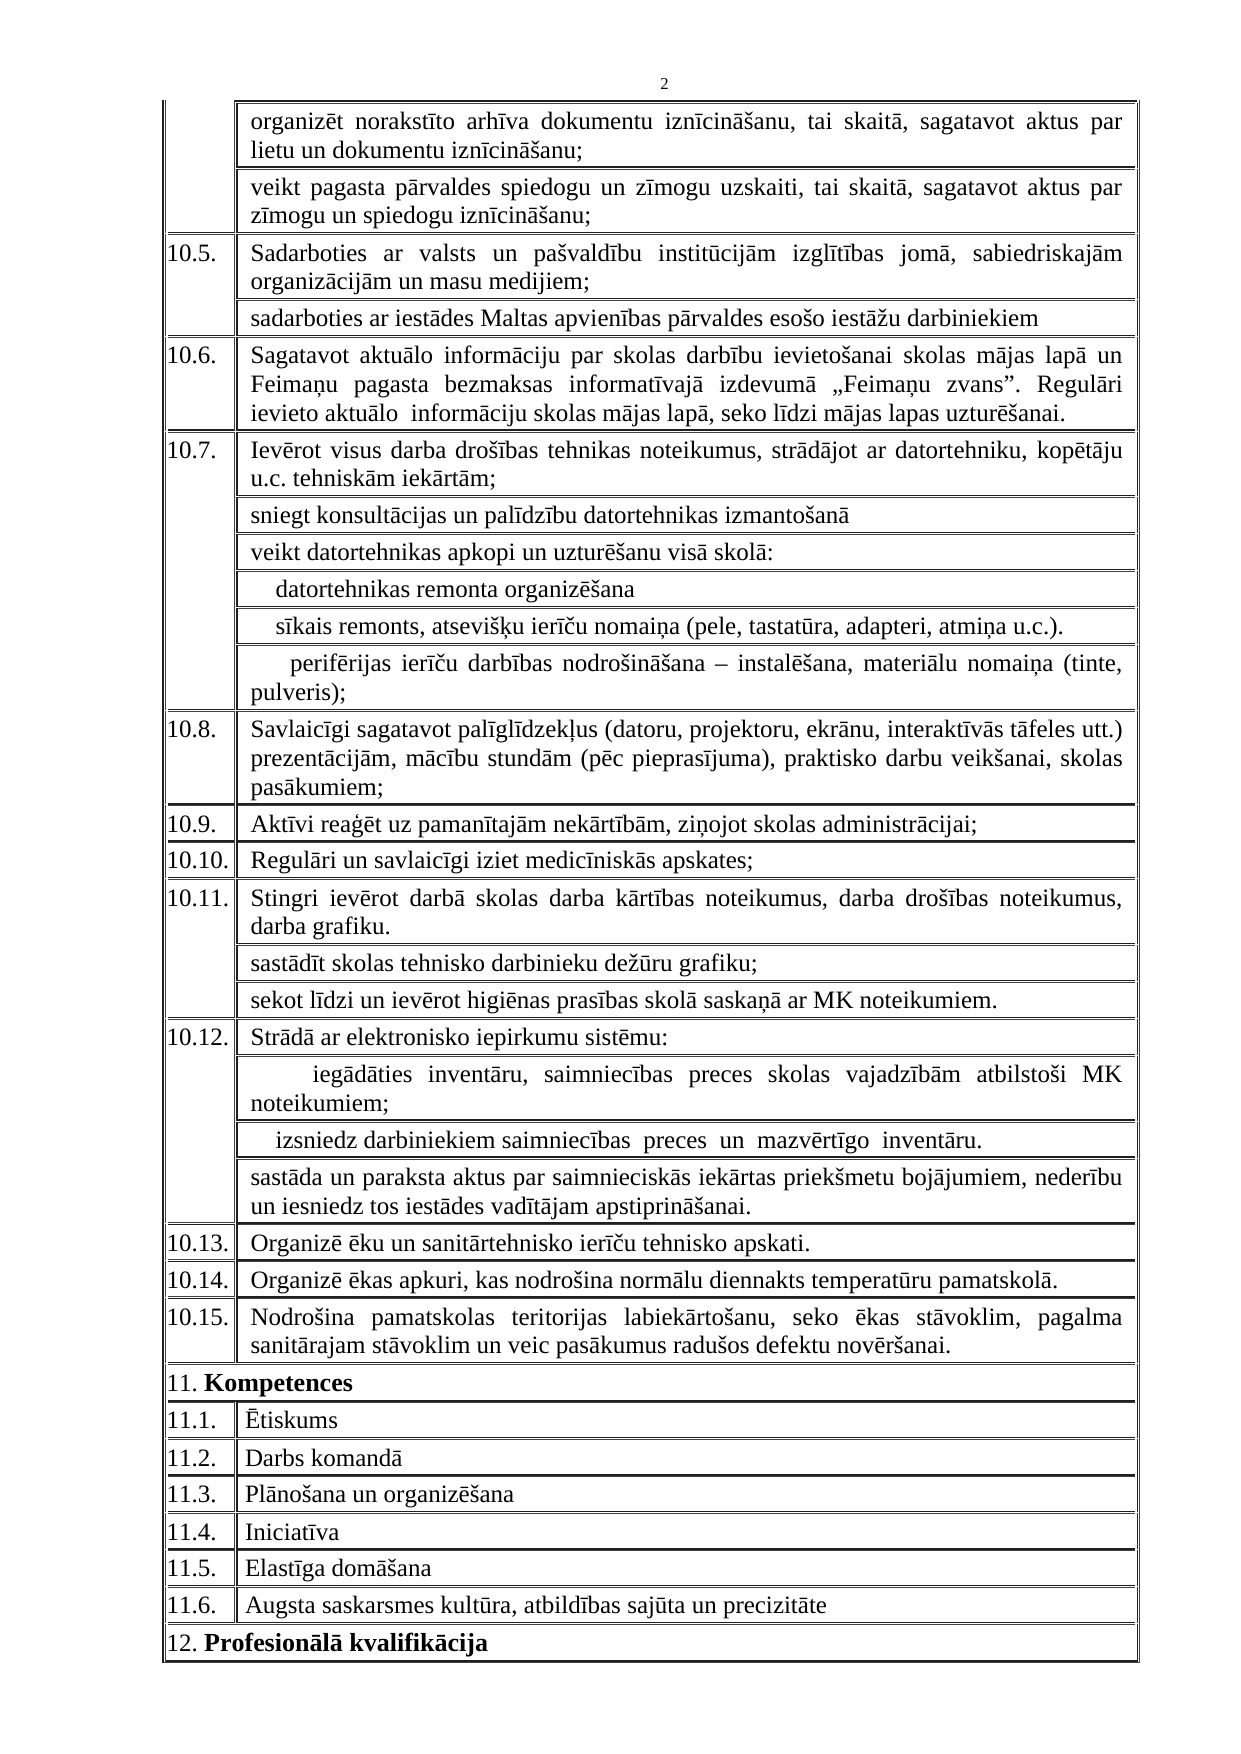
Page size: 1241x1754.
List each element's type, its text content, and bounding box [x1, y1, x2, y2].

table_cell 11.5. [164, 1548, 234, 1585]
table_cell 11.3. [166, 1474, 234, 1511]
table_cell izsniedz darbiniekiem saimniecības preces un mazvērtīgo inventāru. [238, 1119, 1137, 1156]
table_cell Aktīvi reaģēt uz pamanītajām nekārtībām, ziņojot skolas administrācijai; [238, 803, 1138, 840]
table_cell 10.8. [166, 709, 234, 803]
table_cell Stingri ievērot darbā skolas darba kārtības noteikumus, darba drošības noteikumus, darba grafiku. [236, 877, 1138, 943]
table_cell Organizē ēku un sanitārtehnisko ierīču tehnisko apskati. [238, 1222, 1137, 1259]
table_cell sekot līdzi un ievērot higiēnas prasības skolā saskaņā ar MK noteikumiem. [238, 980, 1137, 1017]
table_cell sastādīt skolas tehnisko darbinieku dežūru grafiku; [236, 943, 1138, 979]
table_cell Darbs komandā [236, 1437, 1138, 1474]
table_cell 11.4. [164, 1511, 236, 1548]
table_cell 10.9. [164, 803, 234, 840]
table_cell perifērijas ierīču darbības nodrošināšana – instalēšana, materiālu nomaiņa (tinte, pulveris); [236, 643, 1138, 708]
table_cell organizēt norakstīto arhīva dokumentu iznīcināšanu, tai skaitā, sagatavot aktus par lietu un dokumentu iznīcināšanu; [238, 100, 1138, 166]
table_cell sniegt konsultācijas un palīdzību datortehnikas izmantošanā [236, 495, 1138, 532]
table_cell 11.2. [164, 1437, 236, 1474]
table_cell Ētiskums [238, 1400, 1137, 1437]
table_cell Regulāri un savlaicīgi iziet medicīniskās apskates; [238, 840, 1137, 877]
table_cell 10.15. [166, 1296, 234, 1362]
table_cell 10.11. [164, 877, 236, 1017]
table_cell 10.6. [166, 335, 234, 429]
table_cell 11. Kompetences [164, 1362, 1138, 1400]
table_cell datortehnikas remonta organizēšana [236, 569, 1138, 606]
table_cell 10.13. [166, 1222, 234, 1259]
table_cell 10.10. [166, 840, 234, 877]
table_cell 10.5. [164, 232, 236, 334]
table_cell veikt datortehnikas apkopi un uzturēšanu visā skolā: [236, 532, 1138, 569]
table_cell Nodrošina pamatskolas teritorijas labiekārtošanu, seko ēkas stāvoklim, pagalma sanitārajam stāvoklim un veic pasākumus radušos defektu novēršanai. [238, 1296, 1137, 1362]
table_cell 11.1. [166, 1400, 234, 1437]
table_cell Plānošana un organizēšana [238, 1474, 1137, 1511]
table_cell sadarboties ar iestādes Maltas apvienības pārvaldes esošo iestāžu darbiniekiem [236, 298, 1138, 334]
table_cell Organizē ēkas apkuri, kas nodrošina normālu diennakts temperatūru pamatskolā. [238, 1259, 1137, 1296]
table_cell Sadarboties ar valsts un pašvaldību institūcijām izglītības jomā, sabiedriskajām organizācijām un masu medijiem; [236, 232, 1138, 298]
table_cell 10.7. [166, 429, 234, 708]
table_cell Sagatavot aktuālo informāciju par skolas darbību ievietošanai skolas mājas lapā un Feimaņu pagasta bezmaksas informatīvajā izdevumā „Feimaņu zvans”. Regulāri ievieto aktuālo informāciju skolas mājas lapā, seko līdzi mājas lapas uzturēšanai. [238, 335, 1137, 429]
table_cell Augsta saskarsmes kultūra, atbildības sajūta un precizitāte [236, 1585, 1138, 1622]
table_cell sastāda un paraksta aktus par saimnieciskās iekārtas priekšmetu bojājumiem, nederību un iesniedz tos iestādes vadītājam apstiprināšanai. [238, 1156, 1137, 1222]
table_cell iegādāties inventāru, saimniecības preces skolas vajadzībām atbilstoši MK noteikumiem; [238, 1054, 1137, 1119]
table_cell Ievērot visus darba drošības tehnikas noteikumus, strādājot ar datortehniku, kopētāju u.c. tehniskām iekārtām; [238, 429, 1137, 495]
table_cell Iniciatīva [236, 1511, 1138, 1548]
table_cell 11.6. [164, 1585, 236, 1622]
table_cell Elastīga domāšana [238, 1548, 1138, 1585]
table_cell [164, 1622, 1138, 1660]
table_cell 10.12. [164, 1017, 236, 1222]
table_cell sīkais remonts, atsevišķu ierīču nomaiņa (pele, tastatūra, adapteri, atmiņa u.c.). [236, 606, 1138, 643]
table_cell Strādā ar elektronisko iepirkumu sistēmu: [236, 1017, 1138, 1053]
table_cell Savlaicīgi sagatavot palīglīdzekļus (datoru, projektoru, ekrānu, interaktīvās tāfeles utt.) prezentācijām, mācību stundām (pēc pieprasījuma), praktisko darbu veikšanai, skolas pasākumiem; [238, 709, 1137, 803]
table_cell 10.14. [166, 1259, 234, 1296]
table_cell veikt pagasta pārvaldes spiedogu un zīmogu uzskaiti, tai skaitā, sagatavot aktus par zīmogu un spiedogu iznīcināšanu; [238, 166, 1137, 232]
